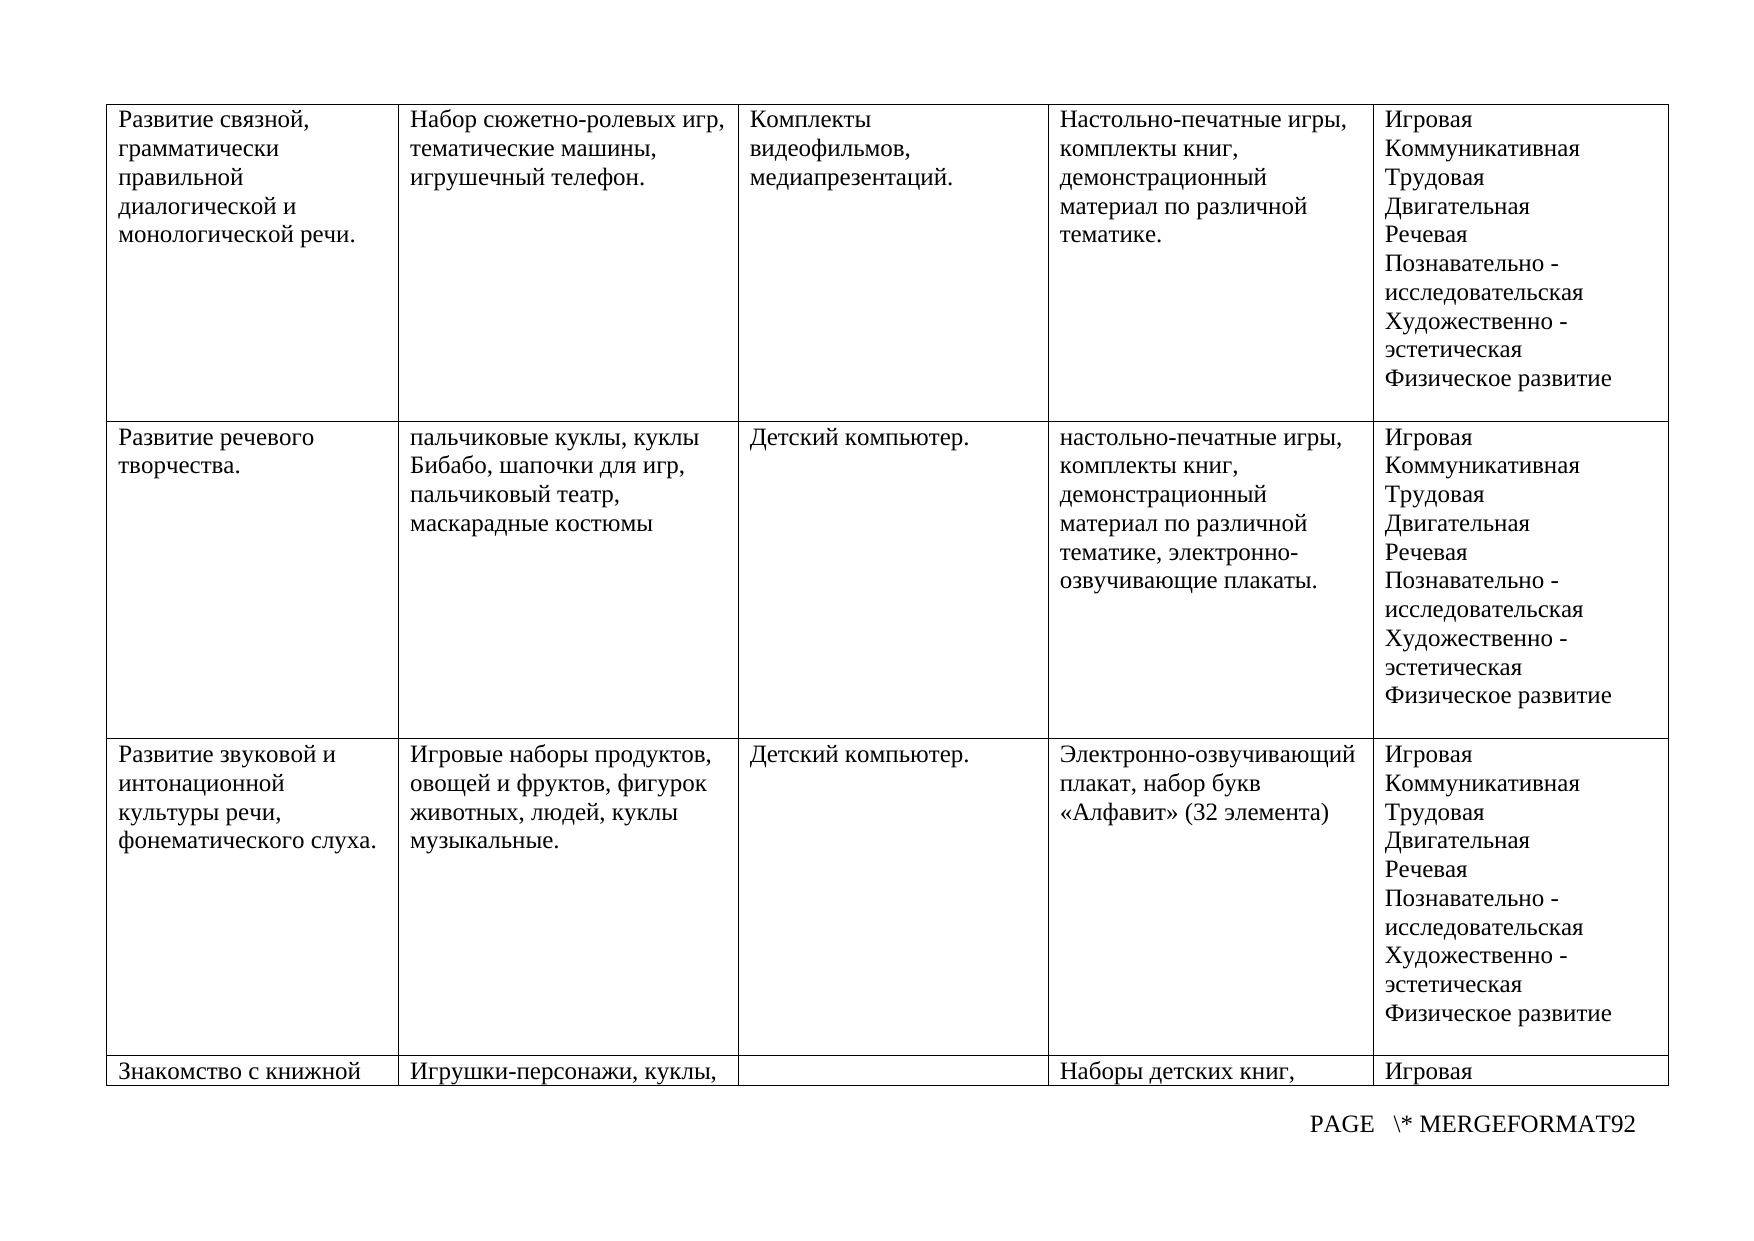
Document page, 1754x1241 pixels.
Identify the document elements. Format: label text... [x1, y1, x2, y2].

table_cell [1374, 1056, 1668, 1085]
table_cell Развитие речевого творчества. [107, 422, 398, 738]
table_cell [1374, 105, 1668, 421]
table_cell пальчиковые куклы, куклы Бибабо, шапочки для игр, пальчиковый театр, маскарадные костюмы [399, 422, 738, 738]
table_cell Детский компьютер. [739, 739, 1048, 1055]
table_cell Игровая Коммуникативная Трудовая Двигательная Речевая Познавательно - исследовательская Художественно - эстетическая Физическое развитие [1374, 422, 1668, 738]
table_cell Игровая Коммуникативная Трудовая Двигательная Речевая Познавательно - исследовательская Художественно - эстетическая Физическое развитие [1374, 739, 1668, 1055]
table_cell Настольно-печатные игры, комплекты книг, демонстрационный материал по различной тематике. [1049, 105, 1373, 421]
table_cell Набор сюжетно-ролевых игр, тематические машины, игрушечный телефон. [399, 105, 738, 421]
table_cell Развитие звуковой и интонационной культуры речи, фонематического слуха. [107, 739, 398, 1055]
table_cell Развитие связной, грамматически правильной диалогической и монологической речи. [107, 105, 398, 421]
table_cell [1049, 1056, 1373, 1085]
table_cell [107, 1056, 398, 1085]
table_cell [399, 1056, 738, 1085]
table_cell Электронно-озвучивающий плакат, набор букв «Алфавит» (32 элемента) [1049, 739, 1373, 1055]
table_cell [739, 105, 1048, 421]
table_cell настольно-печатные игры, комплекты книг, демонстрационный материал по различной тематике, электронно-озвучивающие плакаты. [1049, 422, 1373, 738]
table_cell Детский компьютер. [739, 422, 1048, 738]
table_cell Игровые наборы продуктов, овощей и фруктов, фигурок животных, людей, куклы музыкальные. [399, 739, 738, 1055]
table_cell [739, 1056, 1048, 1085]
